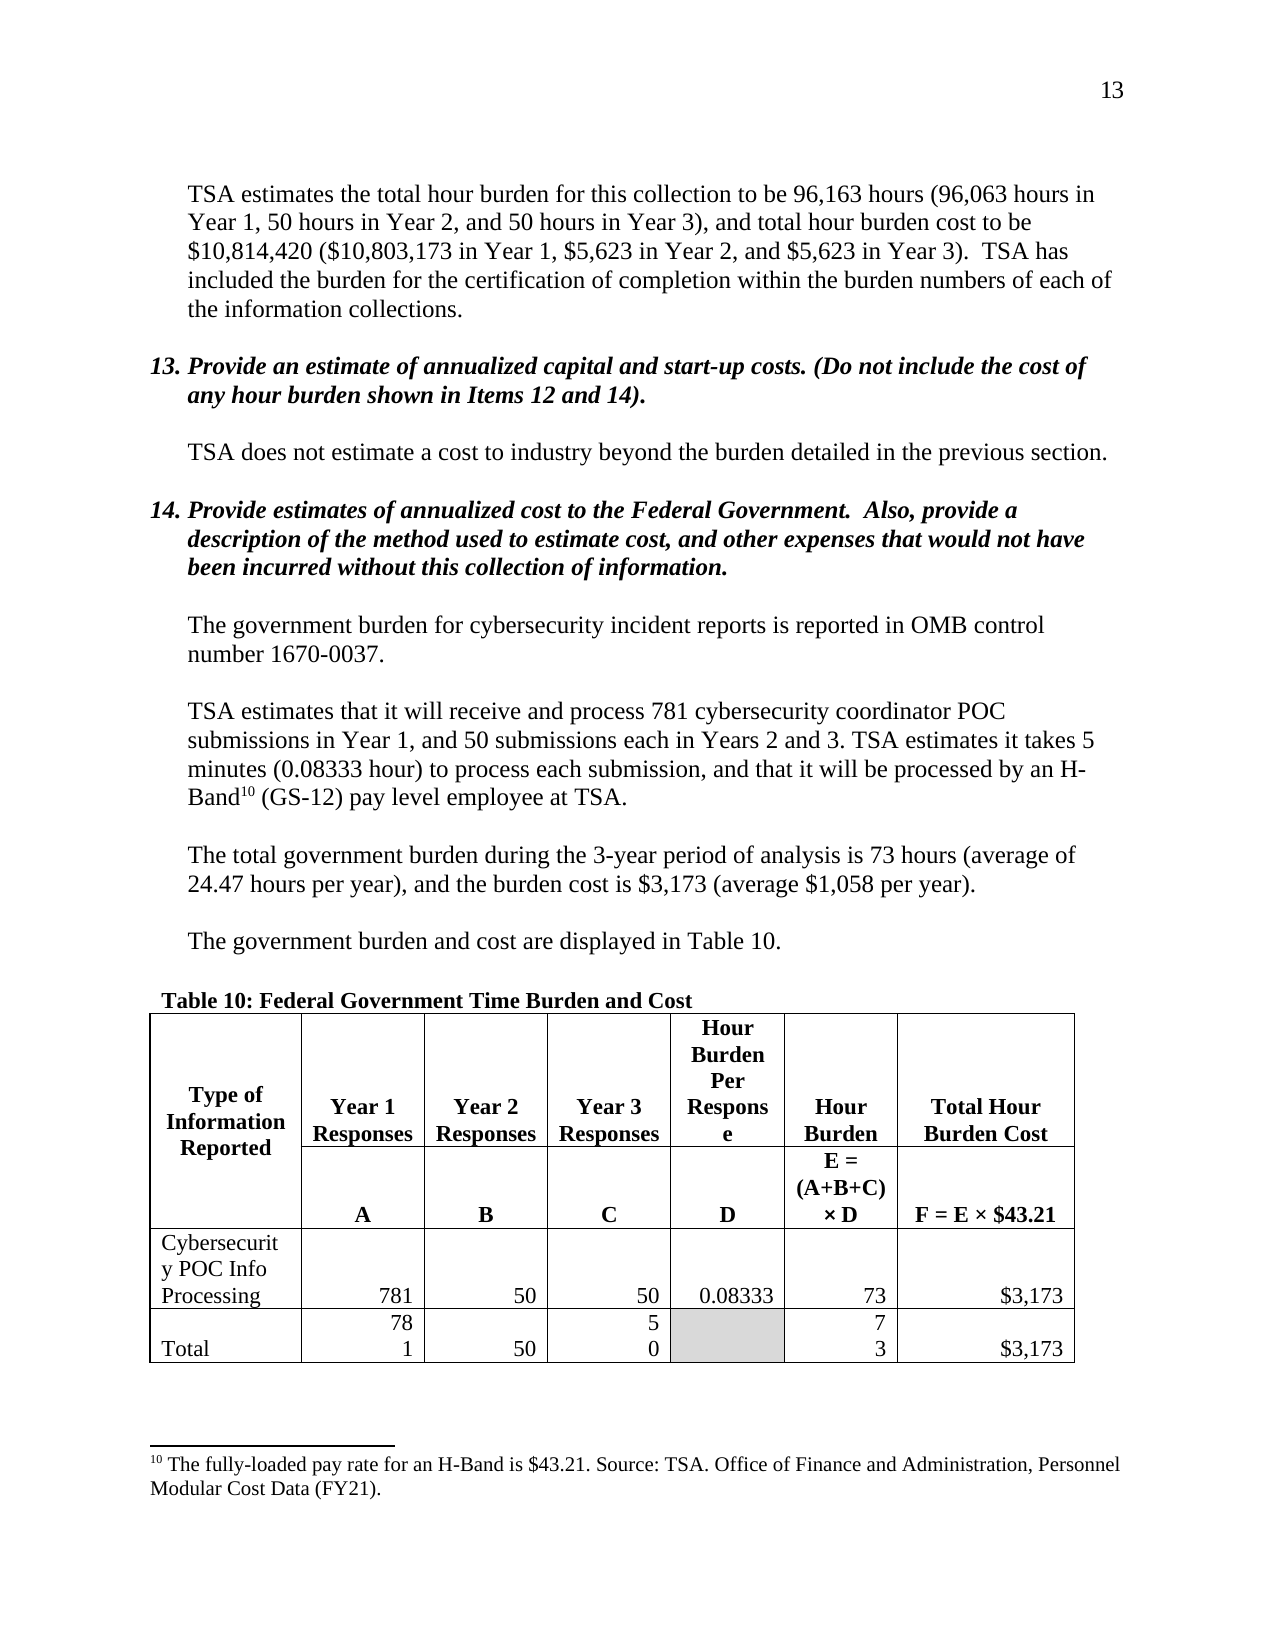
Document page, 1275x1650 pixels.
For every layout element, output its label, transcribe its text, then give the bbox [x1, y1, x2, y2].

table_cell 50 [548, 1309, 670, 1362]
table_cell D [671, 1147, 784, 1228]
table_cell 73 [785, 1309, 897, 1362]
table_cell 73 [785, 1229, 897, 1308]
list The government burden for cybersecurity incident reports is reported in OMB control number 1670-0037. [187, 610, 1125, 667]
table_cell 50 [548, 1229, 670, 1308]
list Provide an estimate of annualized capital and start-up costs. (Do not include the cost of any hour burden shown in Items 12 and 14). [150, 351, 1125, 409]
list TSA estimates that it will receive and process 781 cybersecurity coordinator POC submissions in Year 1, and 50 submissions each in Years 2 and 3. TSA estimates it takes 5 minutes (0.08333 hour) to process each submission, and that it will be processed by an H-Band (GS-12) pay level employee at TSA. [187, 696, 1125, 811]
table_cell C [548, 1147, 670, 1228]
list TSA does not estimate a cost to industry beyond the burden detailed in the previous section. [187, 437, 1125, 466]
table_cell F = E × $43.21 [898, 1147, 1074, 1228]
table_cell 0.08333 [671, 1229, 784, 1308]
table_cell 781 [302, 1229, 424, 1308]
table_cell Total [151, 1309, 301, 1362]
table_cell Year 1 Responses [302, 1014, 424, 1146]
table_cell Type of Information Reported [151, 1014, 301, 1228]
table_cell E = (A+B+C) × D [785, 1147, 897, 1228]
table_cell Hour Burden Per Response [671, 1014, 784, 1146]
table_header Table 10: Federal Government Time Burden and Cost [150, 984, 1074, 1013]
table_cell 50 [425, 1229, 547, 1308]
list TSA estimates the total hour burden for this collection to be 96,163 hours (96,063 hours in Year 1, 50 hours in Year 2, and 50 hours in Year 3), and total hour burden cost to be $10,814,420 ($10,803,173 in Year 1, $5,623 in Year 2, and $5,623 in Year 3). TSA has included the burden for the certification of completion within the burden numbers of each of the information collections. [187, 179, 1125, 322]
table_cell B [425, 1147, 547, 1228]
table_cell Hour Burden [785, 1014, 897, 1146]
table_cell Total Hour Burden Cost [898, 1014, 1074, 1146]
list Provide estimates of annualized cost to the Federal Government. Also, provide a description of the method used to estimate cost, and other expenses that would not have been incurred without this collection of information. [150, 495, 1125, 581]
table_cell 50 [425, 1309, 547, 1362]
table_cell [671, 1309, 784, 1362]
table_cell $3,173 [898, 1309, 1074, 1362]
list The total government burden during the 3-year period of analysis is 73 hours (average of 24.47 hours per year), and the burden cost is $3,173 (average $1,058 per year). [187, 840, 1125, 897]
table_cell A [302, 1147, 424, 1228]
table_cell 781 [302, 1309, 424, 1362]
table_cell $3,173 [898, 1229, 1074, 1308]
table_cell Year 3 Responses [548, 1014, 670, 1146]
list The government burden and cost are displayed in Table 10. [187, 926, 1125, 955]
table_cell Year 2 Responses [425, 1014, 547, 1146]
table_cell Cybersecurity POC Info Processing [151, 1229, 301, 1308]
